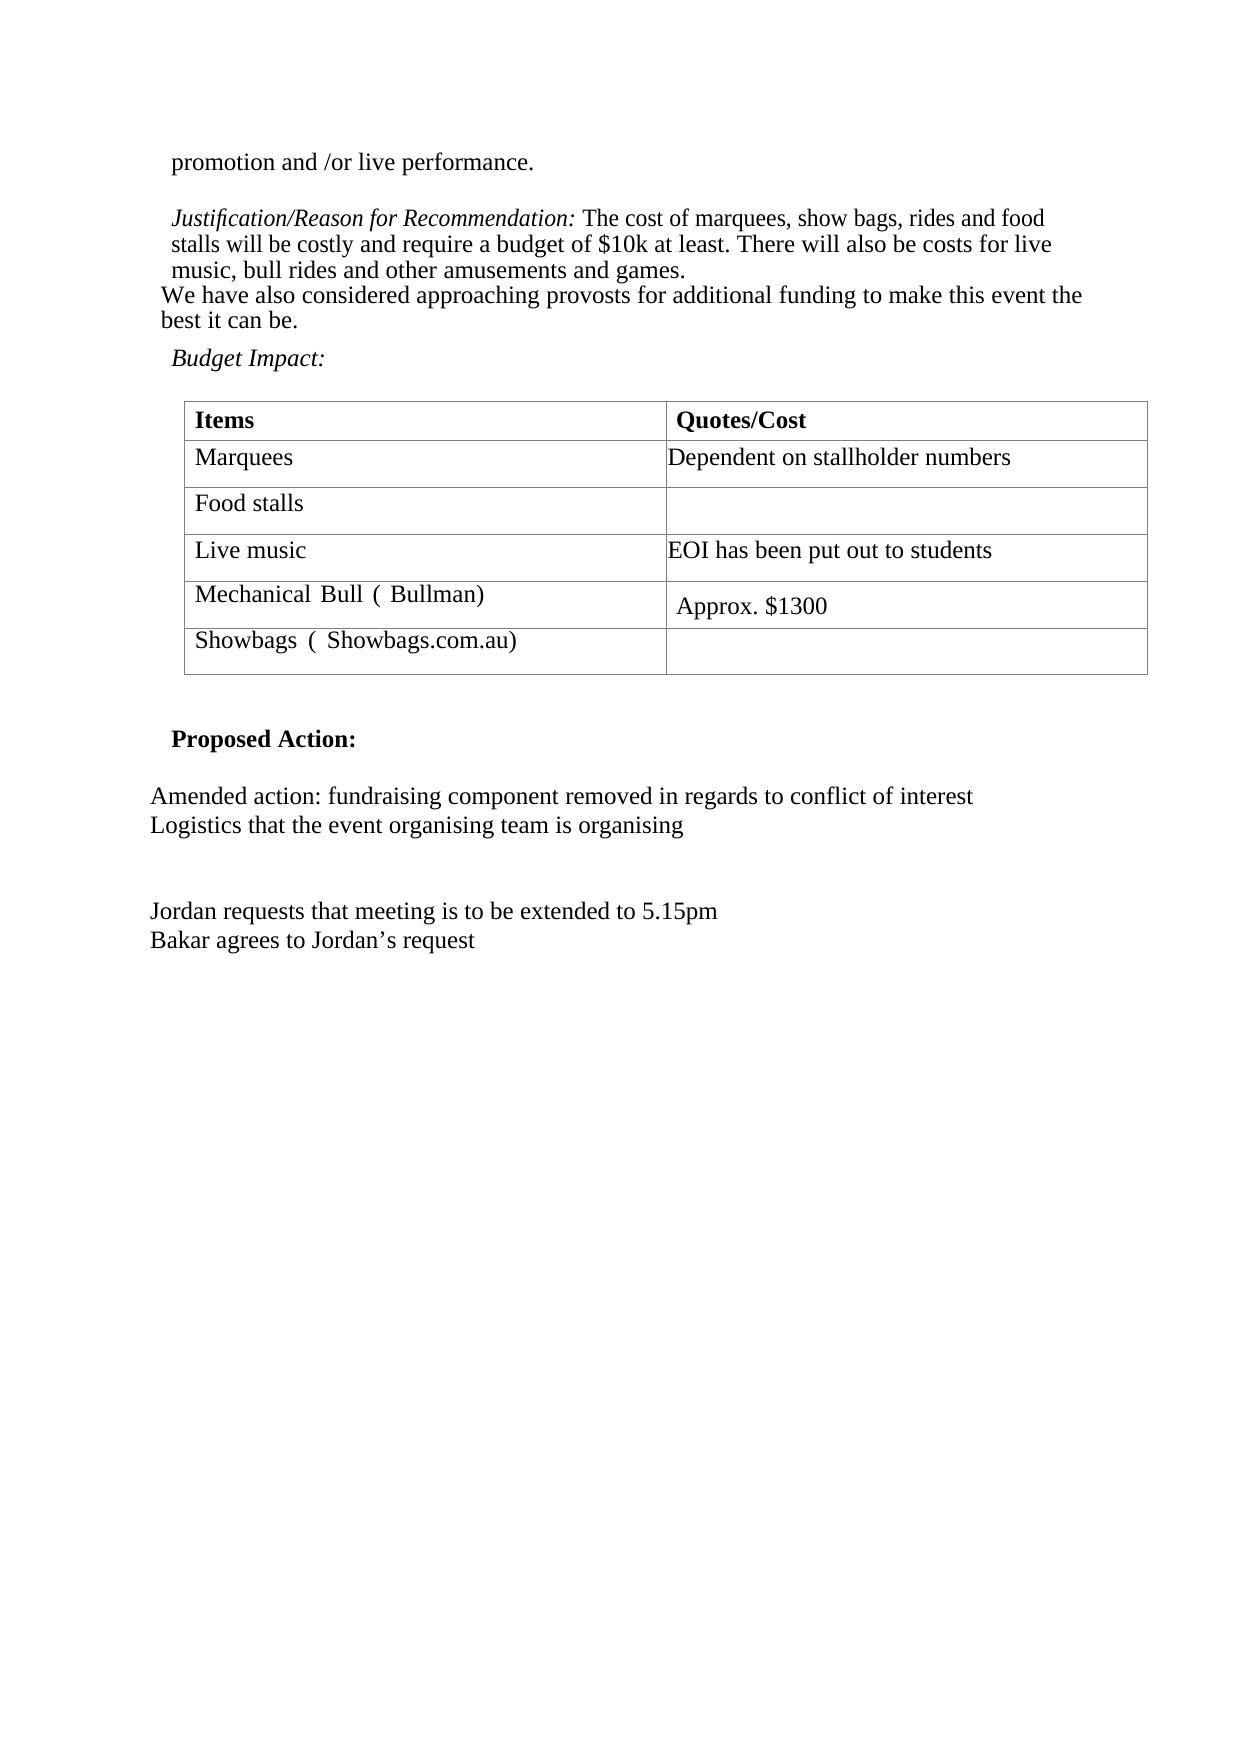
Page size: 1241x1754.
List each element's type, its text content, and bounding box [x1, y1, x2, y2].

text Amended action: fundraising component removed in regards to conflict of interest [150, 781, 1090, 810]
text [171, 150, 1045, 176]
table_cell Dependent on stallholder numbers [667, 441, 1147, 487]
table_cell EOI has been put out to students [667, 535, 1147, 581]
table_header Items [185, 402, 666, 440]
table_cell [667, 488, 1147, 534]
text Bakar agrees to Jordan’s request [150, 925, 1090, 954]
text Proposed Action: [171, 724, 1090, 753]
text We have also considered approaching provosts for additional funding to make this event the best it can be. [161, 284, 1090, 333]
table_cell Live music [185, 535, 666, 581]
text Justiﬁcation/Reason for Recommendation: The cost of marquees, show bags, rides and food stalls will be costly and require a budget of $10k at least. There will also be costs for live music, bull rides and other amusements and games. [171, 206, 1090, 284]
table_cell Mechanical Bull ( Bullman) [185, 582, 666, 627]
table_header Quotes/Cost [667, 402, 1147, 440]
table_cell [667, 629, 1147, 674]
text Logistics that the event organising team is organising [150, 810, 1090, 839]
table_cell Food stalls [185, 488, 666, 534]
table_cell Marquees [185, 441, 666, 487]
table_cell Showbags ( Showbags.com.au) [185, 629, 666, 674]
text Jordan requests that meeting is to be extended to 5.15pm [150, 896, 1090, 925]
text Budget Impact: [171, 343, 1090, 371]
table_cell Approx. $1300 [667, 582, 1147, 627]
